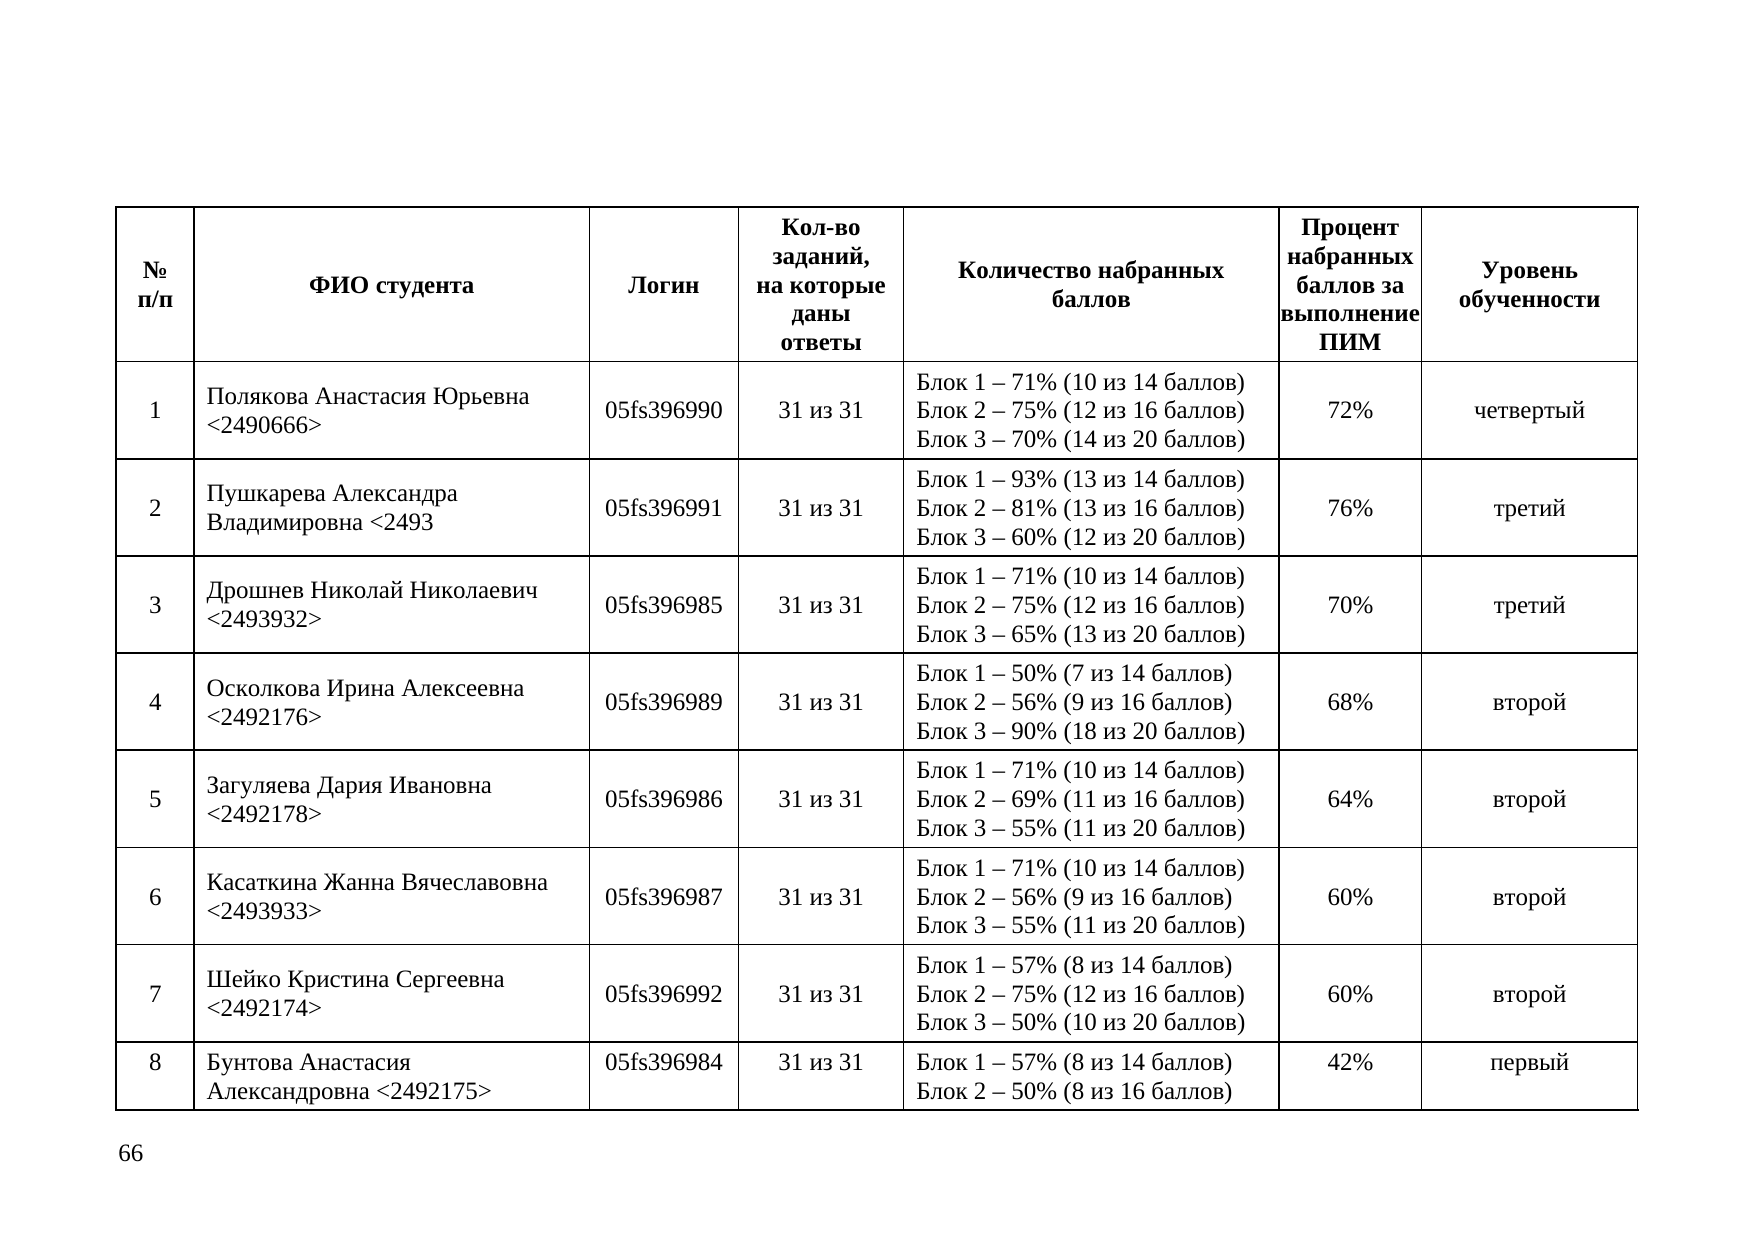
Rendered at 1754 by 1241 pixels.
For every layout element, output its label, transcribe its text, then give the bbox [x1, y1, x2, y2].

table_header № п/п [117, 208, 193, 361]
table_cell 31 из 31 [739, 460, 903, 555]
table_cell Дрошнев Николай Николаевич <2493932> [195, 557, 589, 652]
table_cell третий [1422, 557, 1637, 652]
table_header ФИО студента [195, 208, 589, 361]
table_cell второй [1422, 848, 1637, 944]
table_cell 31 из 31 [739, 654, 903, 749]
table_cell 05fs396985 [590, 557, 738, 652]
table_cell 70% [1280, 557, 1421, 652]
table_cell Блок 1 – 57% (8 из 14 баллов) Блок 2 – 75% (12 из 16 баллов) Блок 3 – 50% (10 из 20 баллов) [904, 945, 1278, 1041]
table_cell Блок 1 – 71% (10 из 14 баллов) Блок 2 – 75% (12 из 16 баллов) Блок 3 – 70% (14 из 20 баллов) [904, 362, 1278, 458]
table_cell 8 [117, 1043, 193, 1109]
table_cell 31 из 31 [739, 945, 903, 1041]
table_cell Блок 1 – 71% (10 из 14 баллов) Блок 2 – 56% (9 из 16 баллов) Блок 3 – 55% (11 из 20 баллов) [904, 848, 1278, 944]
table_cell 31 из 31 [739, 1043, 903, 1109]
table_header Логин [590, 208, 738, 361]
table_cell второй [1422, 654, 1637, 749]
table_header Количество набранных баллов [904, 208, 1278, 361]
table_cell Блок 1 – 71% (10 из 14 баллов) Блок 2 – 69% (11 из 16 баллов) Блок 3 – 55% (11 из 20 баллов) [904, 751, 1278, 847]
table_cell Блок 1 – 93% (13 из 14 баллов) Блок 2 – 81% (13 из 16 баллов) Блок 3 – 60% (12 из 20 баллов) [904, 460, 1278, 555]
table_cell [904, 1043, 1278, 1109]
table_cell четвертый [1422, 362, 1637, 458]
table_cell 31 из 31 [739, 848, 903, 944]
table_cell Блок 1 – 50% (7 из 14 баллов) Блок 2 – 56% (9 из 16 баллов) Блок 3 – 90% (18 из 20 баллов) [904, 654, 1278, 749]
table_cell 31 из 31 [739, 362, 903, 458]
table_cell 5 [117, 751, 193, 847]
table_cell Загуляева Дария Ивановна <2492178> [195, 751, 589, 847]
table_cell 72% [1280, 362, 1421, 458]
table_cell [195, 1043, 589, 1109]
table_cell 05fs396990 [590, 362, 738, 458]
table_cell Шейко Кристина Сергеевна <2492174> [195, 945, 589, 1041]
table_cell Пушкарева Александра Владимировна <2493 [195, 460, 589, 555]
table_cell 60% [1280, 848, 1421, 944]
table_cell 64% [1280, 751, 1421, 847]
table_cell 31 из 31 [739, 751, 903, 847]
table_header Уровень обученности [1422, 208, 1637, 361]
table_cell Полякова Анастасия Юрьевна <2490666> [195, 362, 589, 458]
table_cell второй [1422, 945, 1637, 1041]
table_cell 31 из 31 [739, 557, 903, 652]
table_cell 05fs396986 [590, 751, 738, 847]
table_cell 42% [1280, 1043, 1421, 1109]
table_cell Блок 1 – 71% (10 из 14 баллов) Блок 2 – 75% (12 из 16 баллов) Блок 3 – 65% (13 из 20 баллов) [904, 557, 1278, 652]
table_cell 7 [117, 945, 193, 1041]
table_cell 05fs396984 [590, 1043, 738, 1109]
table_cell 60% [1280, 945, 1421, 1041]
table_cell 6 [117, 848, 193, 944]
table_cell Осколкова Ирина Алексеевна <2492176> [195, 654, 589, 749]
table_cell 4 [117, 654, 193, 749]
table_cell второй [1422, 751, 1637, 847]
table_cell первый [1422, 1043, 1637, 1109]
table_cell 3 [117, 557, 193, 652]
table_cell третий [1422, 460, 1637, 555]
table_cell 1 [117, 362, 193, 458]
table_cell 68% [1280, 654, 1421, 749]
table_cell 2 [117, 460, 193, 555]
table_cell 76% [1280, 460, 1421, 555]
table_cell 05fs396991 [590, 460, 738, 555]
table_cell 05fs396987 [590, 848, 738, 944]
table_cell Касаткина Жанна Вячеславовна <2493933> [195, 848, 589, 944]
table_cell 05fs396992 [590, 945, 738, 1041]
table_cell 05fs396989 [590, 654, 738, 749]
table_header Процент набранных баллов за выполнение ПИМ [1280, 208, 1421, 361]
table_header Кол-во заданий, на которые даны ответы [739, 208, 903, 361]
